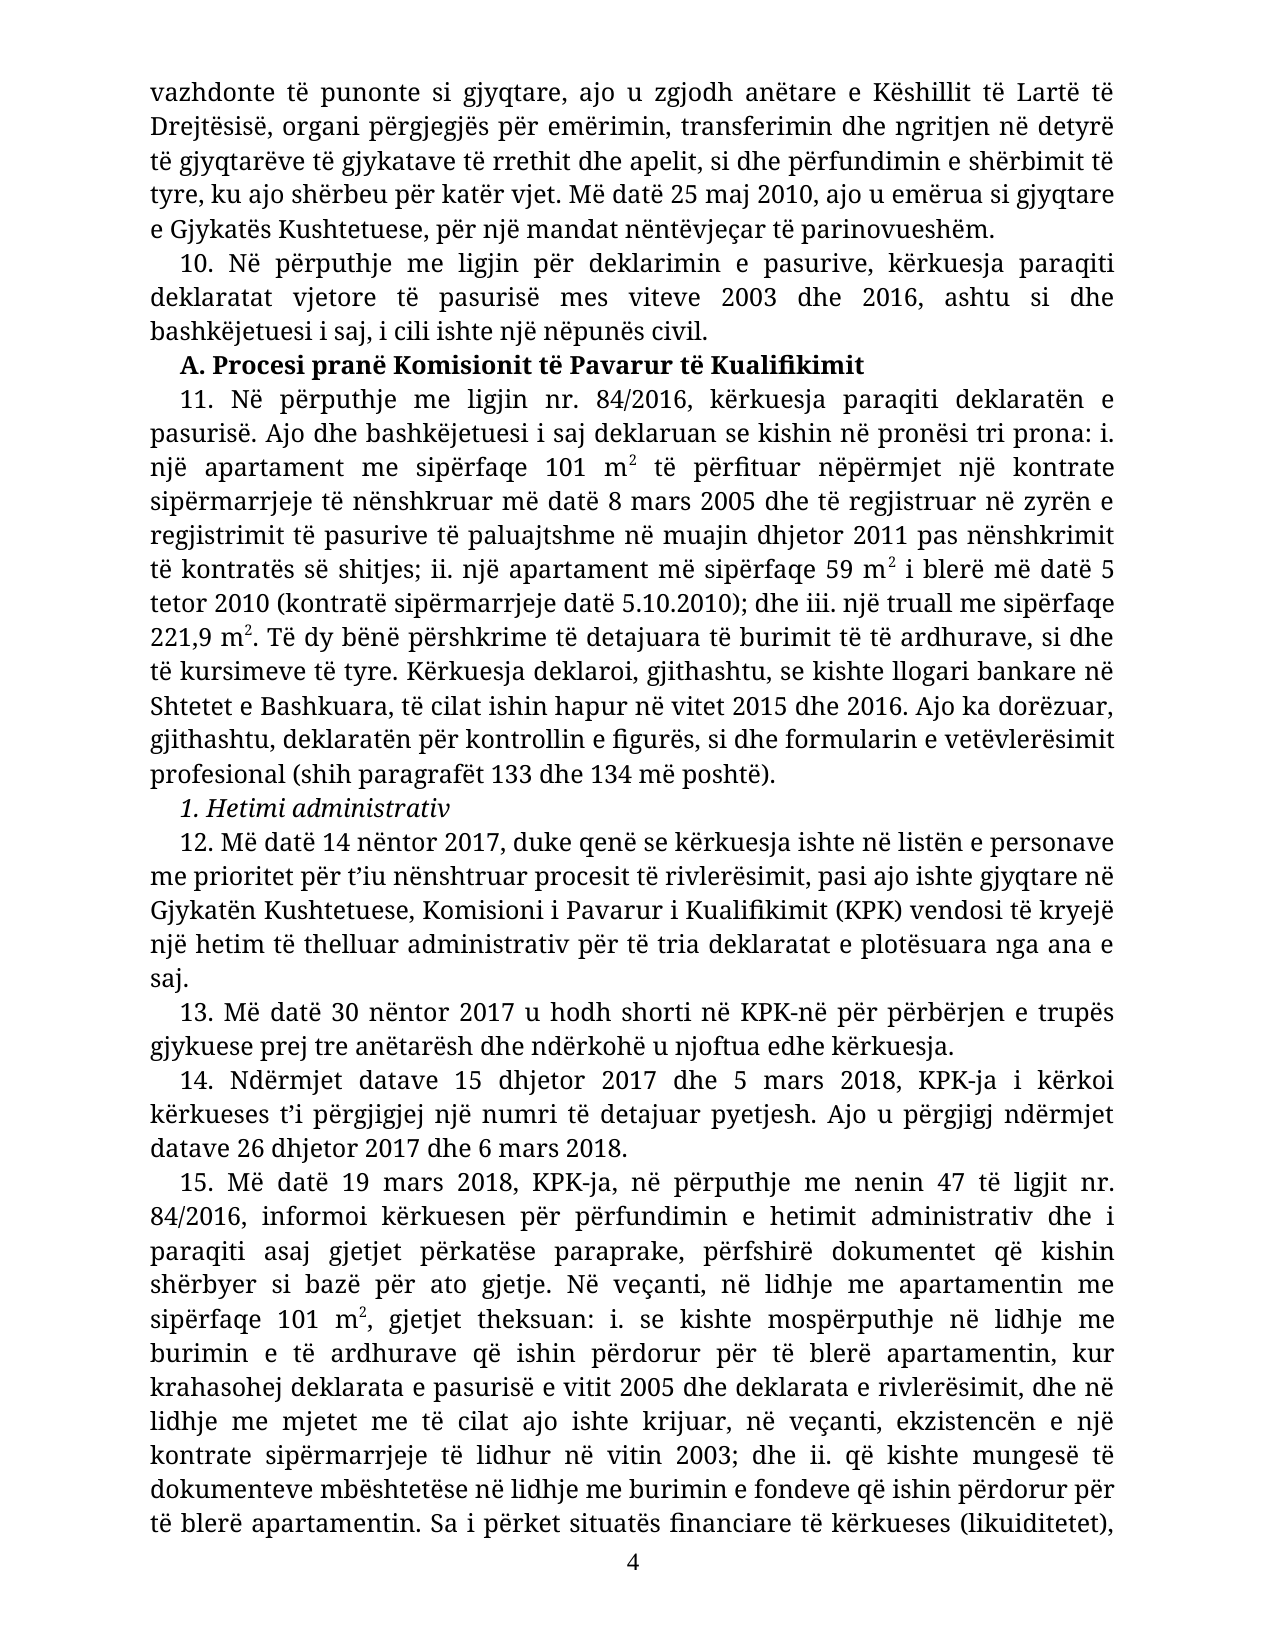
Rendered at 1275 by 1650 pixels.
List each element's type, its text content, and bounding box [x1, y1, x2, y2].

text 14. Ndërmjet datave 15 dhjetor 2017 dhe 5 mars 2018, KPK-ja i kërkoi kërkueses t’i përgjigjej një numri të detajuar pyetjesh. Ajo u përgjigj ndërmjet datave 26 dhjetor 2017 dhe 6 mars 2018. [150, 1063, 1116, 1165]
text 12. Më datë 14 nëntor 2017, duke qenë se kërkuesja ishte në listën e personave me prioritet për t’iu nënshtruar procesit të rivlerësimit, pasi ajo ishte gjyqtare në Gjykatën Kushtetuese, Komisioni i Pavarur i Kualifikimit (KPK) vendosi të kryejë një hetim të thelluar administrativ për të tria deklaratat e plotësuara nga ana e saj. [150, 824, 1116, 995]
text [150, 1165, 1116, 1540]
text 13. Më datë 30 nëntor 2017 u hodh shorti në KPK-në për përbërjen e trupës gjykuese prej tre anëtarësh dhe ndërkohë u njoftua edhe kërkuesja. [150, 995, 1116, 1063]
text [150, 75, 1116, 245]
text 11. Në përputhje me ligjin nr. 84/2016, kërkuesja paraqiti deklaratën e pasurisë. Ajo dhe bashkëjetuesi i saj deklaruan se kishin në pronësi tri prona: i. një apartament me sipërfaqe 101 m2 të përfituar nëpërmjet një kontrate sipërmarrjeje të nënshkruar më datë 8 mars 2005 dhe të regjistruar në zyrën e regjistrimit të pasurive të paluajtshme në muajin dhjetor 2011 pas nënshkrimit të kontratës së shitjes; ii. një apartament më sipërfaqe 59 m2 i blerë më datë 5 tetor 2010 (kontratë sipërmarrjeje datë 5.10.2010); dhe iii. një truall me sipërfaqe 221,9 m2. Të dy bënë përshkrime të detajuara të burimit të të ardhurave, si dhe të kursimeve të tyre. Kërkuesja deklaroi, gjithashtu, se kishte llogari bankare në Shtetet e Bashkuara, të cilat ishin hapur në vitet 2015 dhe 2016. Ajo ka dorëzuar, gjithashtu, deklaratën për kontrollin e figurës, si dhe formularin e vetëvlerësimit profesional (shih paragrafët 133 dhe 134 më poshtë). [150, 382, 1116, 790]
text 10. Në përputhje me ligjin për deklarimin e pasurive, kërkuesja paraqiti deklaratat vjetore të pasurisë mes viteve 2003 dhe 2016, ashtu si dhe bashkëjetuesi i saj, i cili ishte një nëpunës civil. [150, 245, 1116, 347]
text 1. Hetimi administrativ [150, 790, 1116, 824]
text A. Procesi pranë Komisionit të Pavarur të Kualifikimit [150, 347, 1116, 382]
